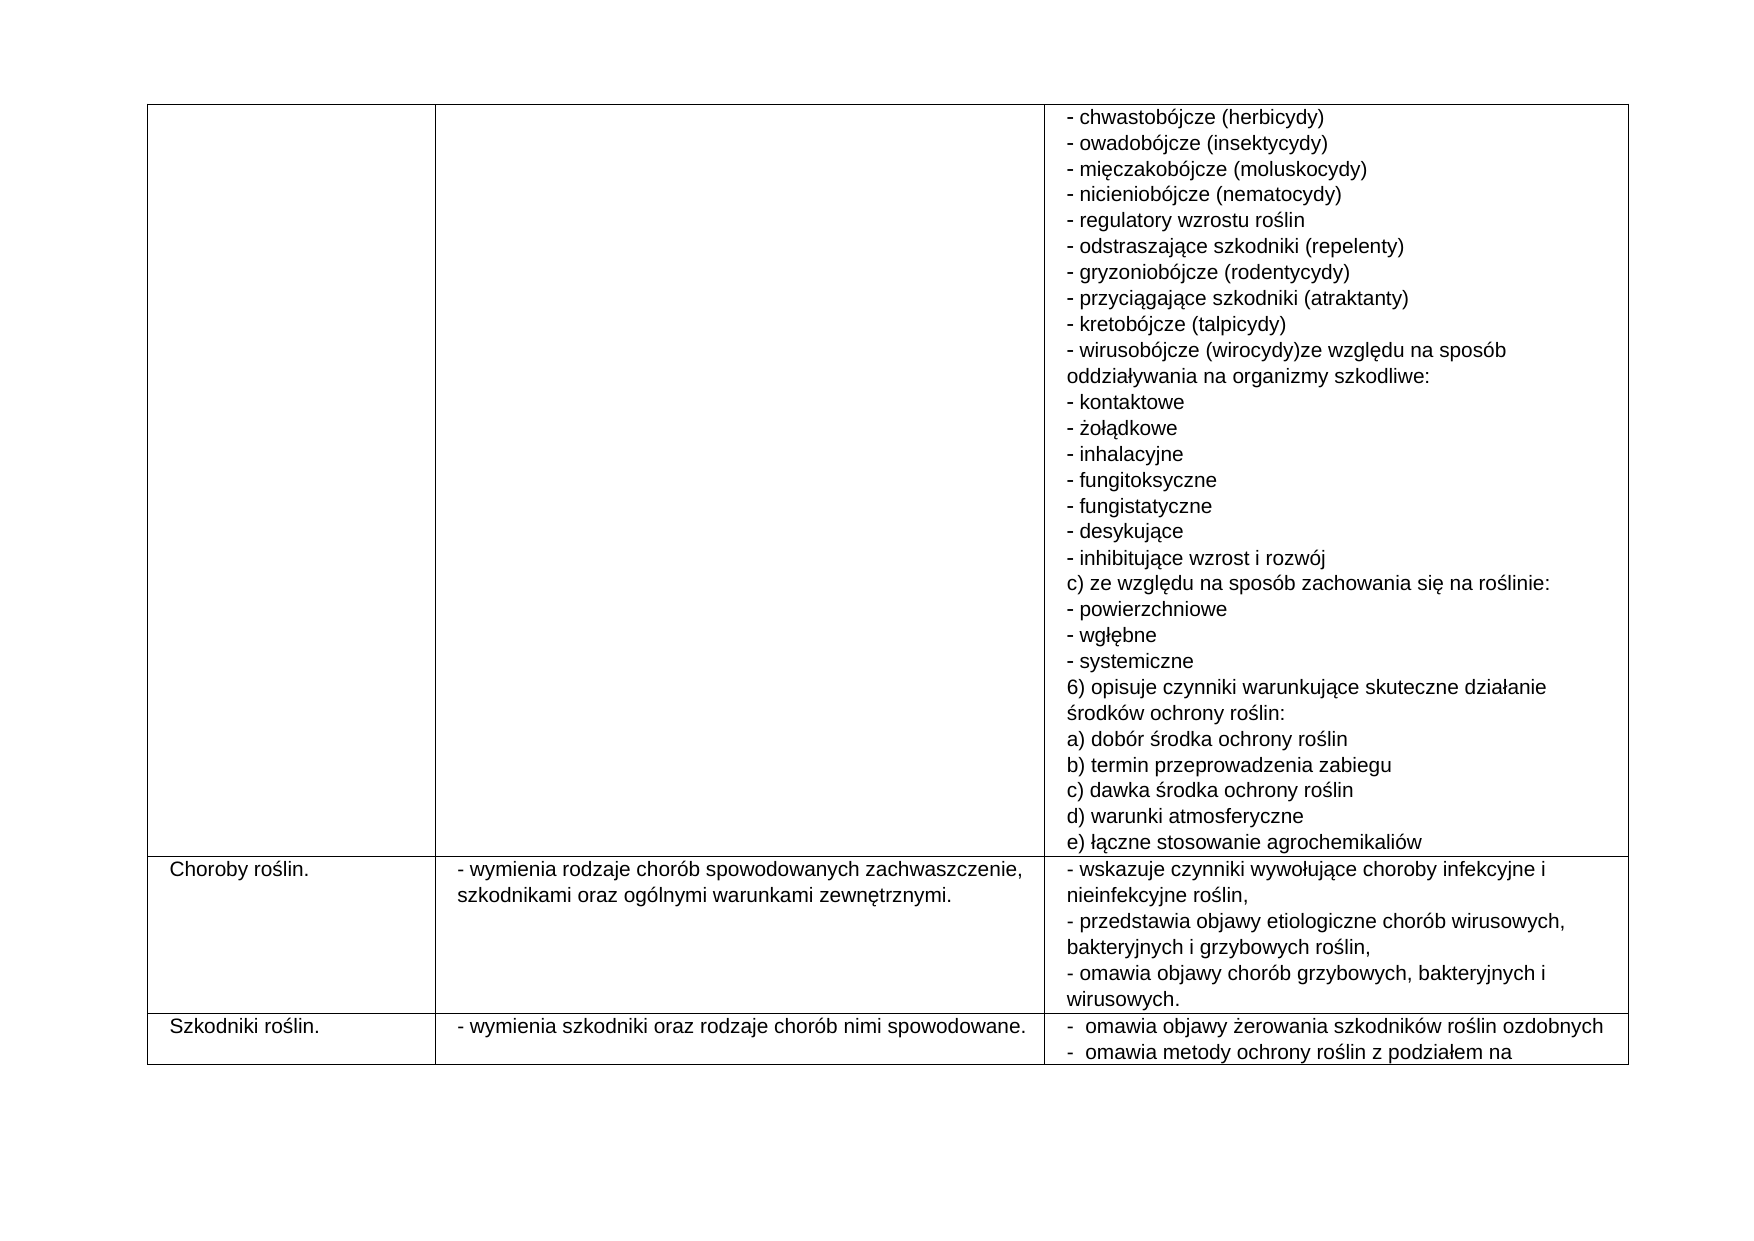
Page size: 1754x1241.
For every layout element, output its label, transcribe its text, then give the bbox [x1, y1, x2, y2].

table_cell Choroby roślin. [148, 857, 435, 1013]
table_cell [436, 105, 1044, 856]
table_cell - wymienia rodzaje chorób spowodowanych zachwaszczenie, szkodnikami oraz ogólnymi warunkami zewnętrznymi. [436, 857, 1044, 1013]
table_cell - wskazuje czynniki wywołujące choroby infekcyjne i nieinfekcyjne roślin, - przedstawia objawy etiologiczne chorób wirusowych, bakteryjnych i grzybowych roślin, - omawia objawy chorób grzybowych, bakteryjnych i wirusowych. [1045, 857, 1628, 1013]
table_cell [148, 105, 435, 856]
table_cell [1045, 105, 1628, 856]
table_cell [436, 1014, 1044, 1064]
table_cell Szkodniki roślin. [148, 1014, 435, 1064]
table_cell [1045, 1014, 1628, 1064]
